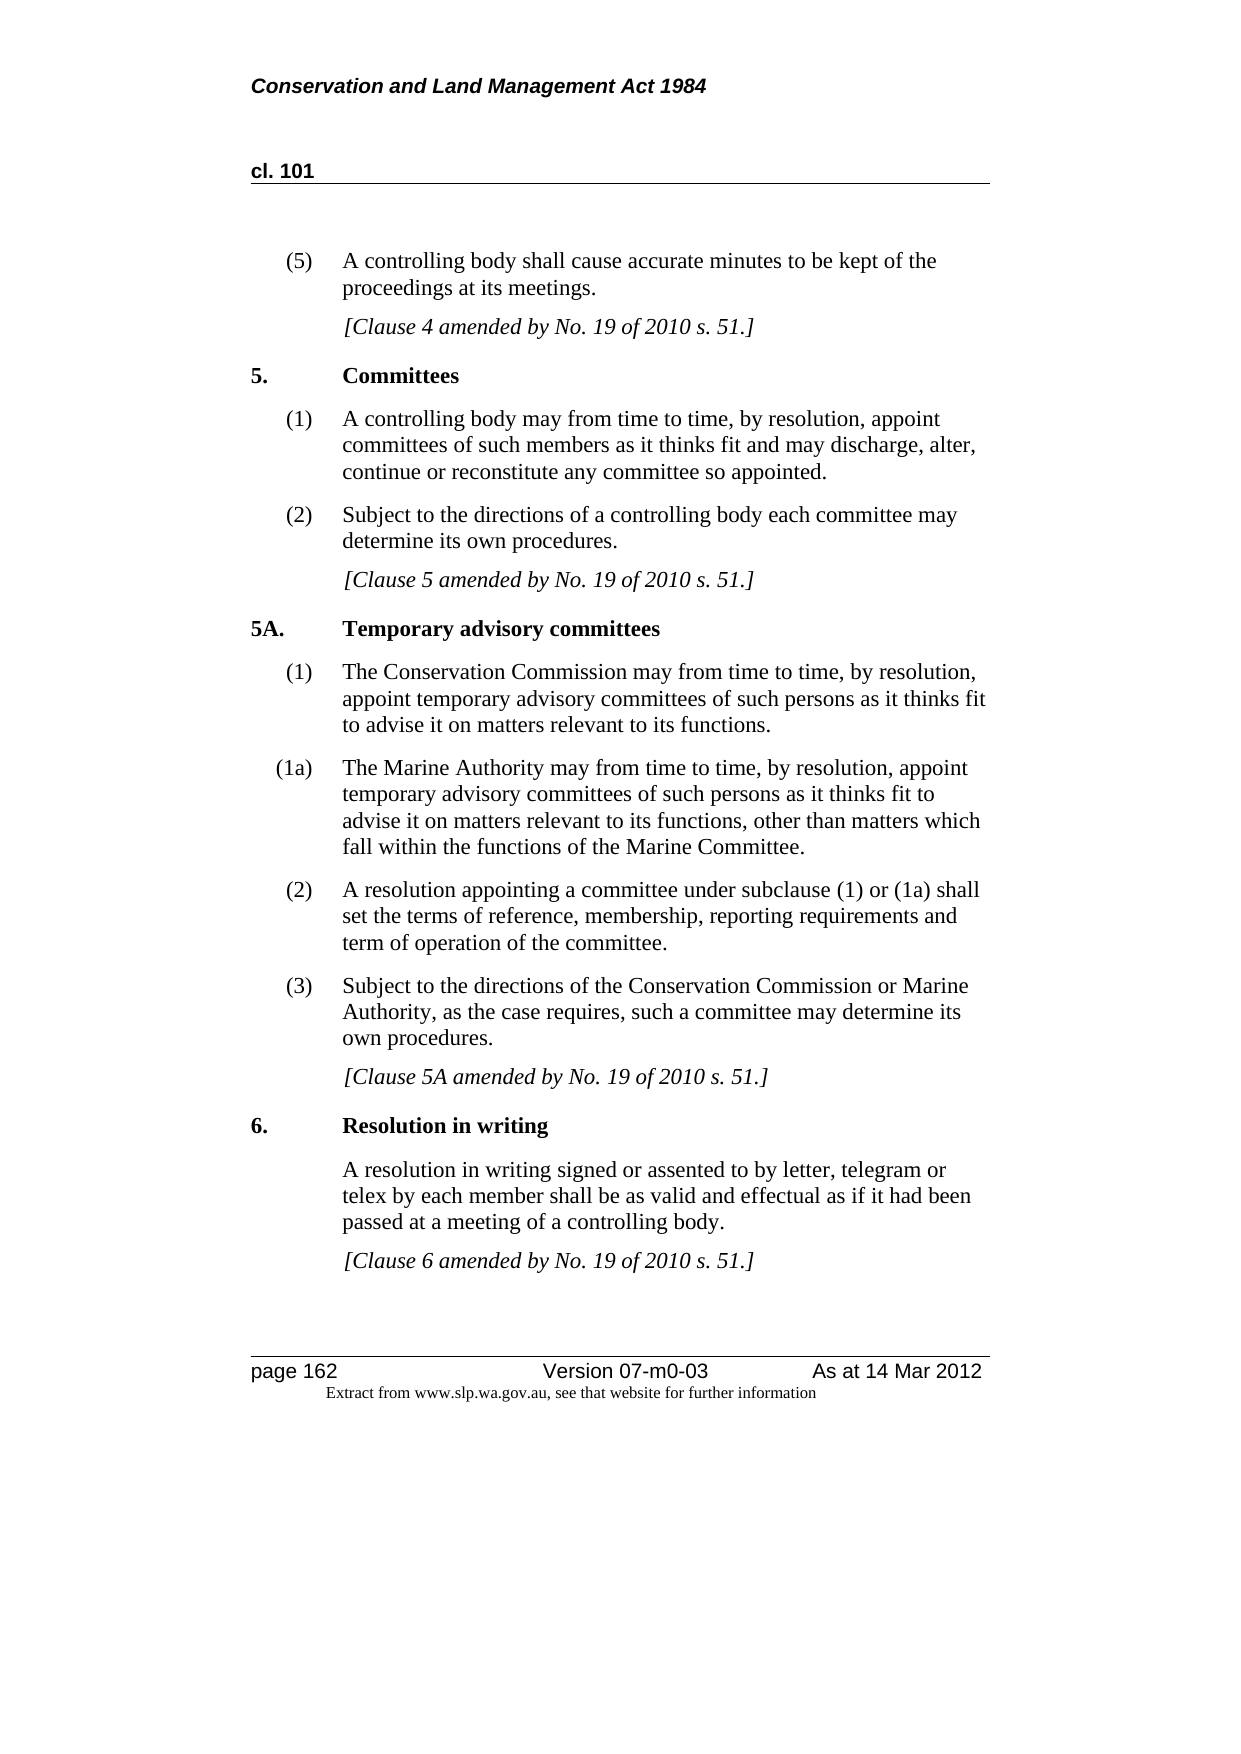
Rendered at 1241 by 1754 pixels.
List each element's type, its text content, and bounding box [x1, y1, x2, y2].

text (1) A controlling body may from time to time, by resolution, appoint committees of such members as it thinks fit and may discharge, alter, continue or reconstitute any committee so appointed. [251, 405, 990, 484]
text (3) Subject to the directions of the Conservation Commission or Marine Authority, as the case requires, such a committee may determine its own procedures. [251, 972, 990, 1051]
text (1a) The Marine Authority may from time to time, by resolution, appoint temporary advisory committees of such persons as it thinks fit to advise it on matters relevant to its functions, other than matters which fall within the functions of the Marine Committee. [251, 754, 990, 859]
text (2) Subject to the directions of a controlling body each committee may determine its own procedures. [251, 501, 990, 553]
text [Clause 5 amended by No. 19 of 2010 s. 51.] [251, 566, 990, 592]
text A resolution in writing signed or assented to by letter, telegram or telex by each member shall be as valid and effectual as if it had been passed at a meeting of a controlling body. [251, 1156, 990, 1235]
text (1) The Conservation Commission may from time to time, by resolution, appoint temporary advisory committees of such persons as it thinks fit to advise it on matters relevant to its functions. [251, 658, 990, 737]
text (2) A resolution appointing a committee under subclause (1) or (1a) shall set the terms of reference, membership, reporting requirements and term of operation of the committee. [251, 876, 990, 955]
subtitle 5. Committees [251, 362, 990, 388]
subtitle 6. Resolution in writing [251, 1113, 990, 1139]
subtitle 5A. Temporary advisory committees [251, 615, 990, 642]
text [Clause 5A amended by No. 19 of 2010 s. 51.] [251, 1063, 990, 1090]
text (5) A controlling body shall cause accurate minutes to be kept of the proceedings at its meetings. [251, 247, 990, 300]
text [Clause 4 amended by No. 19 of 2010 s. 51.] [251, 313, 990, 339]
text [Clause 6 amended by No. 19 of 2010 s. 51.] [251, 1247, 990, 1273]
